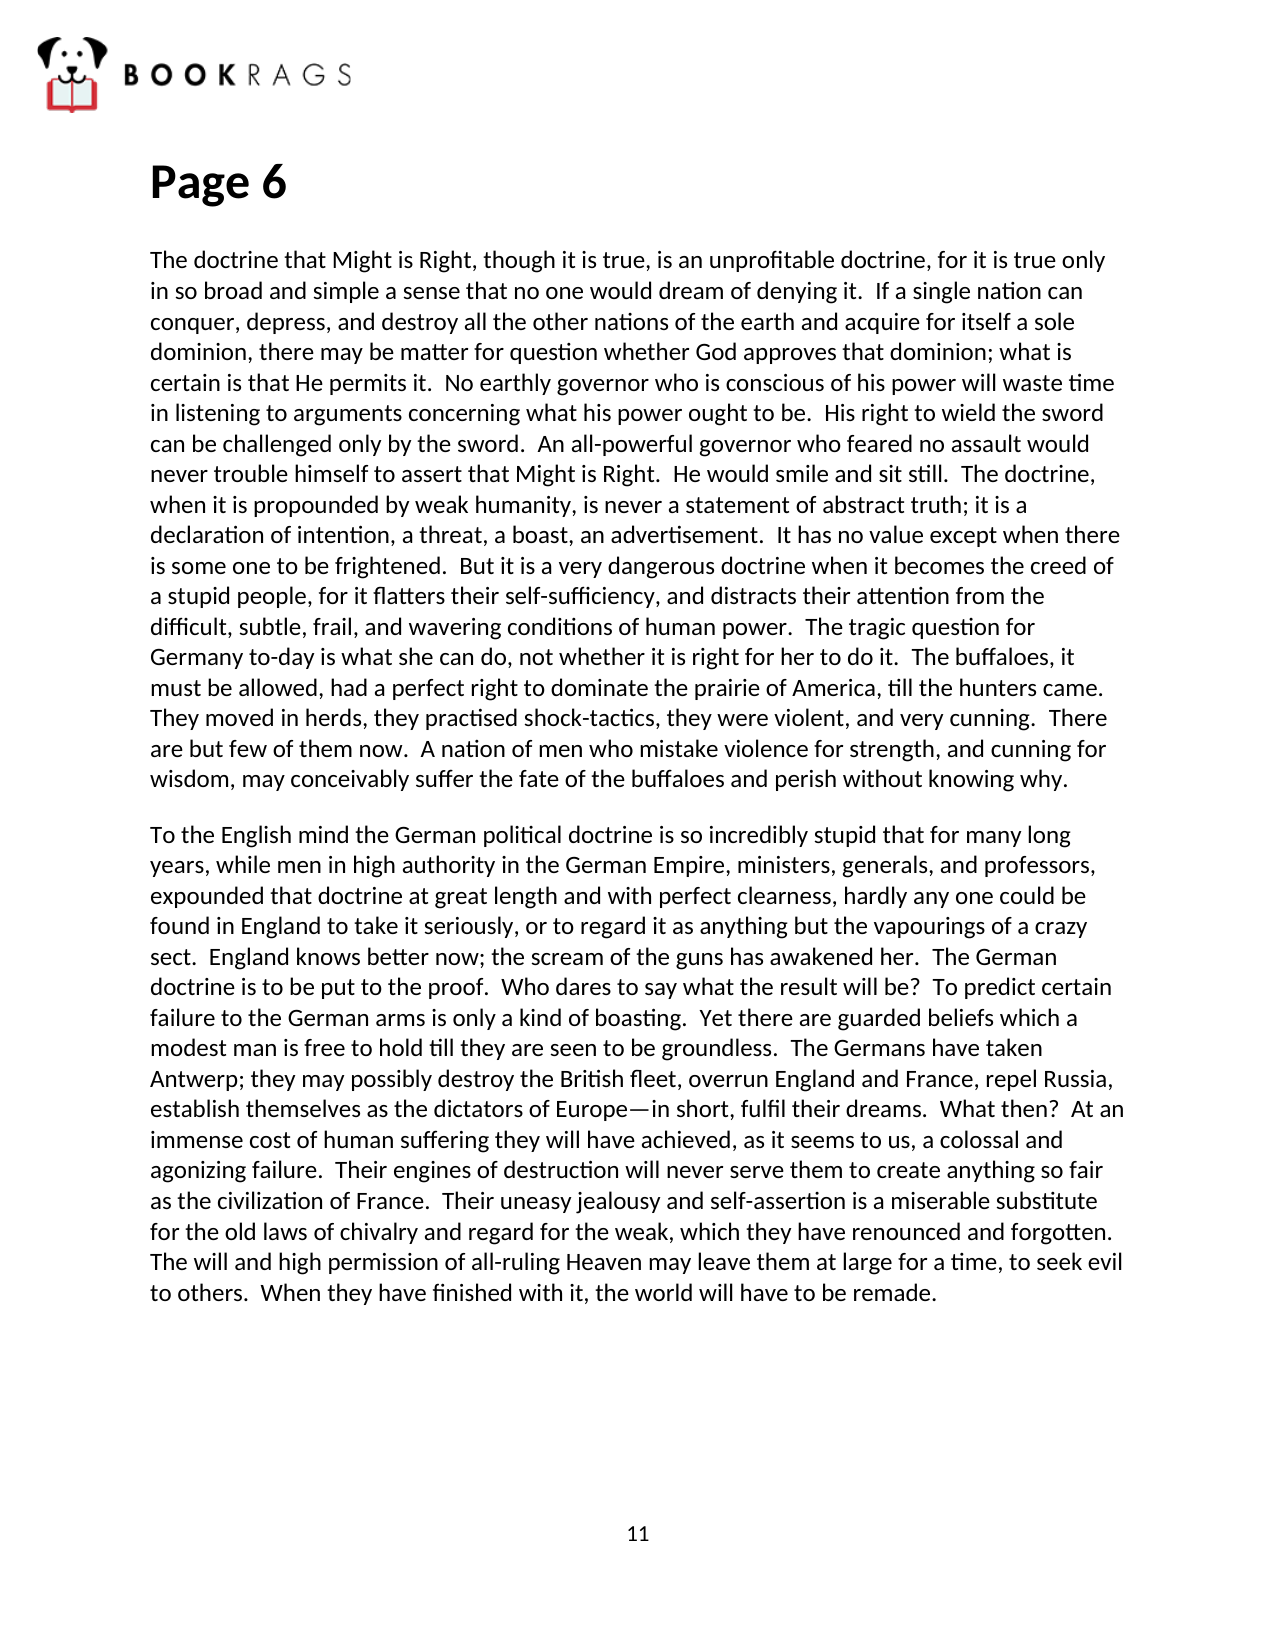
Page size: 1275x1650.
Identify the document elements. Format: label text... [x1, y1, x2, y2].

picture [37, 37, 351, 113]
text Page 6 [150, 150, 1125, 211]
text To the English mind the German political doctrine is so incredibly stupid that for many long years, while men in high authority in the German Empire, ministers, generals, and professors, expounded that doctrine at great length and with perfect clearness, hardly any one could be found in England to take it seriously, or to regard it as anything but the vapourings of a crazy sect. England knows better now; the scream of the guns has awakened her. The German doctrine is to be put to the proof. Who dares to say what the result will be? To predict certain failure to the German arms is only a kind of boasting. Yet there are guarded beliefs which a modest man is free to hold till they are seen to be groundless. The Germans have taken Antwerp; they may possibly destroy the British fleet, overrun England and France, repel Russia, establish themselves as the dictators of Europe—­in short, fulfil their dreams. What then? At an immense cost of human suffering they will have achieved, as it seems to us, a colossal and agonizing failure. Their engines of destruction will never serve them to create anything so fair as the civilization of France. Their uneasy jealousy and self-assertion is a miserable substitute for the old laws of chivalry and regard for the weak, which they have renounced and forgotten. The will and high permission of all-ruling Heaven may leave them at large for a time, to seek evil to others. When they have finished with it, the world will have to be remade. [150, 819, 1125, 1307]
text The doctrine that Might is Right, though it is true, is an unprofitable doctrine, for it is true only in so broad and simple a sense that no one would dream of denying it. If a single nation can conquer, depress, and destroy all the other nations of the earth and acquire for itself a sole dominion, there may be matter for question whether God approves that dominion; what is certain is that He permits it. No earthly governor who is conscious of his power will waste time in listening to arguments concerning what his power ought to be. His right to wield the sword can be challenged only by the sword. An all-powerful governor who feared no assault would never trouble himself to assert that Might is Right. He would smile and sit still. The doctrine, when it is propounded by weak humanity, is never a statement of abstract truth; it is a declaration of intention, a threat, a boast, an advertisement. It has no value except when there is some one to be frightened. But it is a very dangerous doctrine when it becomes the creed of a stupid people, for it flatters their self-sufficiency, and distracts their attention from the difficult, subtle, frail, and wavering conditions of human power. The tragic question for Germany to-day is what she can do, not whether it is right for her to do it. The buffaloes, it must be allowed, had a perfect right to dominate the prairie of America, till the hunters came. They moved in herds, they practised shock-tactics, they were violent, and very cunning. There are but few of them now. A nation of men who mistake violence for strength, and cunning for wisdom, may conceivably suffer the fate of the buffaloes and perish without knowing why. [150, 244, 1125, 794]
